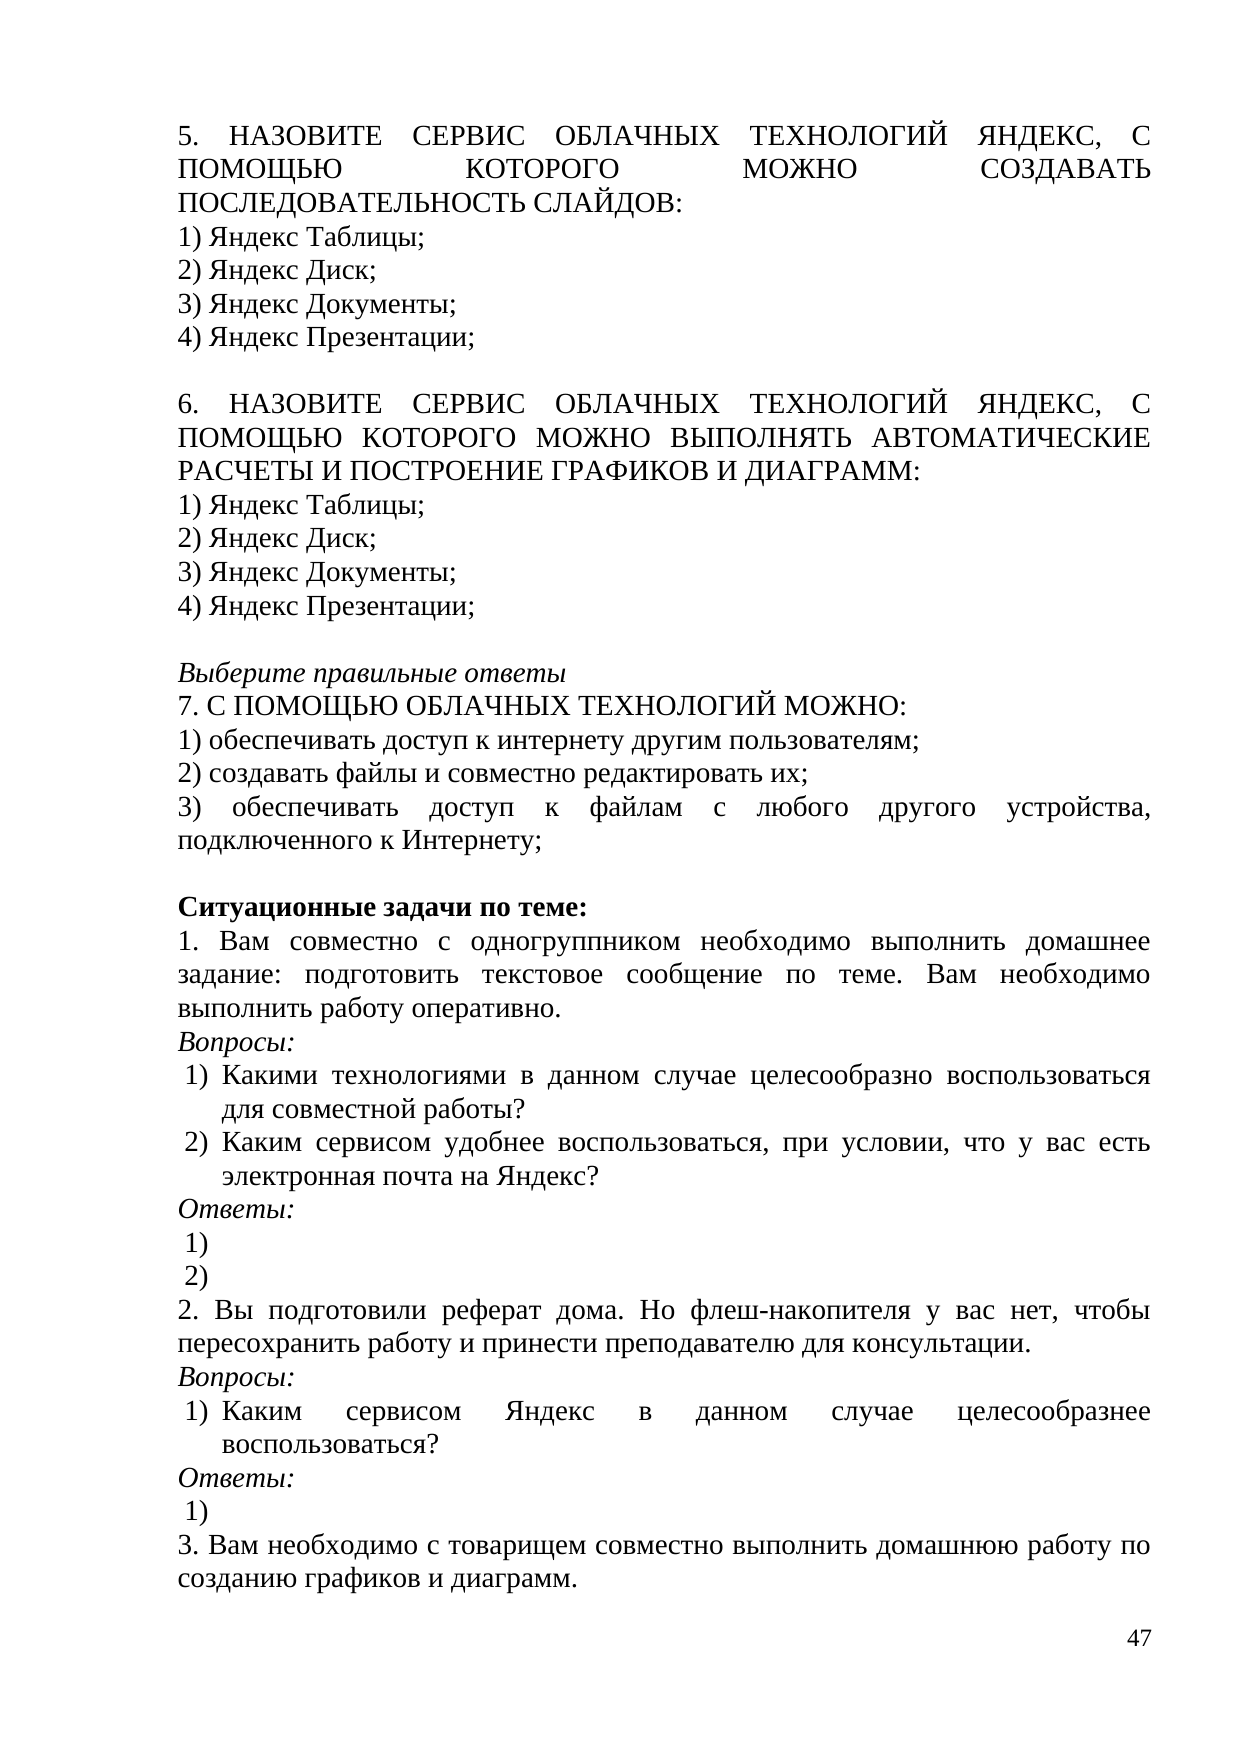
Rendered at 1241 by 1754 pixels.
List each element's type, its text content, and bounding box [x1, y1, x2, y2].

text 1) обеспечивать доступ к интернету другим пользователям; [177, 722, 1152, 755]
text 1) Яндекс Таблицы; [177, 487, 1152, 521]
text 2) Яндекс Диск; [177, 521, 1152, 554]
list Каким сервисом удобнее воспользоваться, при условии, что у вас есть электронная почта на Яндекс? [184, 1124, 1152, 1191]
text Выберите правильные ответы [177, 655, 1152, 688]
text 3) Яндекс Документы; [177, 286, 1152, 319]
text Вопросы: [177, 1359, 1152, 1393]
text Ответы: [177, 1191, 1152, 1225]
text 4) Яндекс Презентации; [177, 319, 1152, 353]
text 3. Вам необходимо с товарищем совместно выполнить домашнюю работу по созданию графиков и диаграмм. [177, 1527, 1152, 1594]
text Ответы: [177, 1460, 1152, 1493]
text 5. НАЗОВИТЕ СЕРВИС ОБЛАЧНЫХ ТЕХНОЛОГИЙ ЯНДЕКС, С ПОМОЩЬЮ КОТОРОГО МОЖНО СОЗДАВАТЬ ПОСЛЕДОВАТЕЛЬНОСТЬ СЛАЙДОВ: [177, 118, 1152, 219]
text 4) Яндекс Презентации; [177, 588, 1152, 621]
list Каким сервисом Яндекс в данном случае целесообразнее воспользоваться? [184, 1393, 1152, 1460]
text 2) Яндекс Диск; [177, 252, 1152, 286]
text 7. С ПОМОЩЬЮ ОБЛАЧНЫХ ТЕХНОЛОГИЙ МОЖНО: [177, 688, 1152, 722]
text 1. Вам совместно с одногруппником необходимо выполнить домашнее задание: подготовить текстовое сообщение по теме. Вам необходимо выполнить работу оперативно. [177, 923, 1152, 1024]
text Вопросы: [177, 1024, 1152, 1057]
text 1) Яндекс Таблицы; [177, 219, 1152, 252]
text 1) [184, 1493, 1152, 1527]
text 3) Яндекс Документы; [177, 554, 1152, 588]
list Какими технологиями в данном случае целесообразно воспользоваться для совместной работы? [184, 1057, 1152, 1124]
text 2) создавать файлы и совместно редактировать их; [177, 755, 1152, 789]
text 6. НАЗОВИТЕ СЕРВИС ОБЛАЧНЫХ ТЕХНОЛОГИЙ ЯНДЕКС, С ПОМОЩЬЮ КОТОРОГО МОЖНО ВЫПОЛНЯТЬ АВТОМАТИЧЕСКИЕ РАСЧЕТЫ И ПОСТРОЕНИЕ ГРАФИКОВ И ДИАГРАММ: [177, 386, 1152, 487]
text 3) обеспечивать доступ к файлам с любого другого устройства, подключенного к Интернету; [177, 789, 1152, 856]
text Ситуационные задачи по теме: [177, 889, 1152, 923]
text 2. Вы подготовили реферат дома. Но флеш-накопителя у вас нет, чтобы пересохранить работу и принести преподавателю для консультации. [177, 1292, 1152, 1359]
